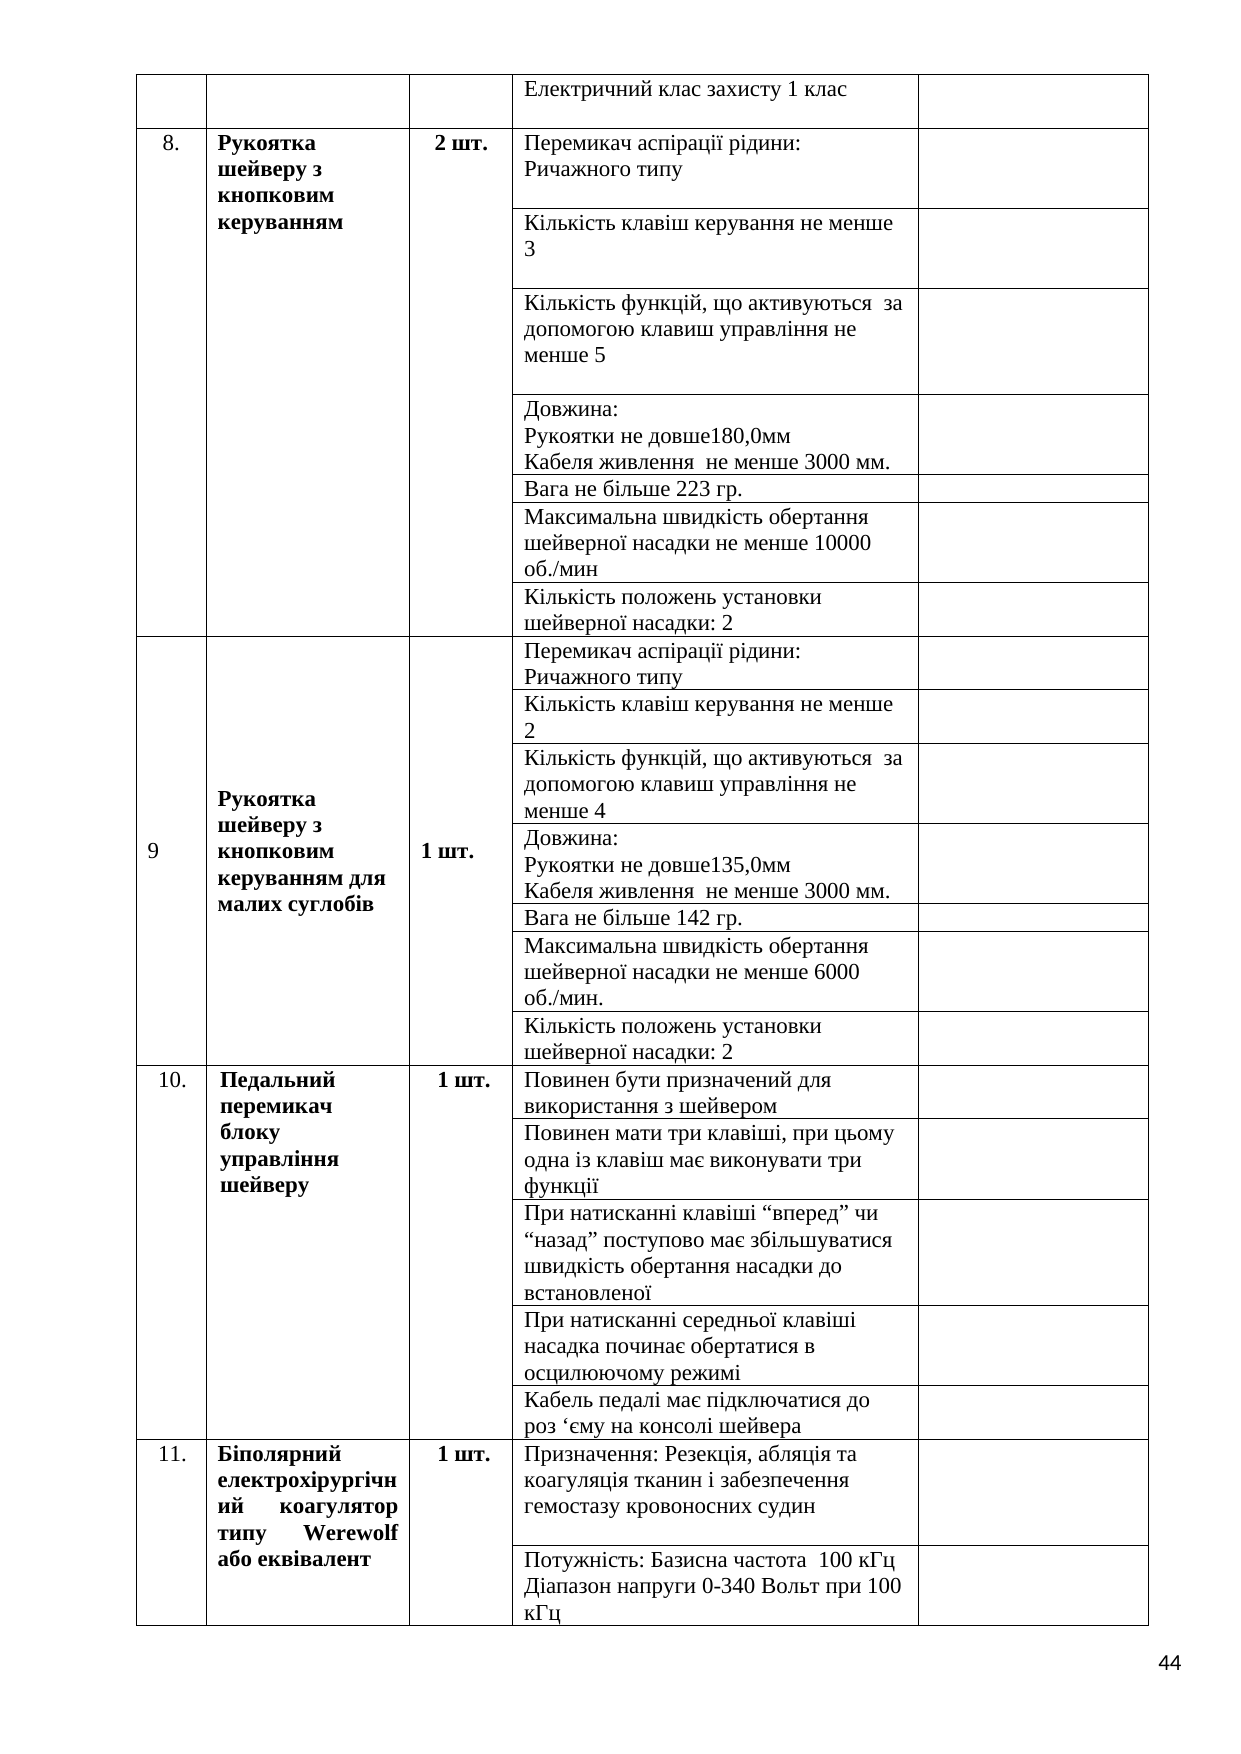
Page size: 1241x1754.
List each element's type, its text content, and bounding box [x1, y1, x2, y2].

table_cell Максимальна швидкість обертання шейверної насадки не менше 10000 об./мин [513, 503, 918, 582]
table_cell 11. [137, 1440, 206, 1625]
table_cell [919, 75, 1148, 128]
table_cell 1 шт. [410, 637, 512, 1064]
table_cell При натисканні середньої клавіші насадка починає обертатися в осцилюючому режимі [513, 1306, 918, 1385]
table_cell [919, 1306, 1148, 1385]
table_cell Кількість функцій, що активуються за допомогою клавиш управління не менше 5 [513, 289, 918, 394]
table_cell Довжина: Рукоятки не довше135,0мм Кабеля живлення не менше 3000 мм. [513, 824, 918, 903]
table_cell При натисканні клавіші “вперед” чи “назад” поступово має збільшуватися швидкість обертання насадки до встановленої [513, 1200, 918, 1305]
table_cell Перемикач аспірації рідини: Ричажного типу [513, 637, 918, 689]
table_cell Призначення: Резекція, абляція та коагуляція тканин і забезпечення гемостазу кровоносних судин [513, 1440, 918, 1545]
table_cell 9 [137, 637, 206, 1064]
table_cell [919, 395, 1148, 474]
table_cell [919, 583, 1148, 636]
table_cell Кількість положень установки шейверної насадки: 2 [513, 1012, 918, 1064]
table_cell [919, 1386, 1148, 1439]
table_cell [919, 503, 1148, 582]
table_cell [919, 1119, 1148, 1198]
table_cell [919, 289, 1148, 394]
table_cell 8. [137, 129, 206, 636]
table_cell Кількість клавіш керування не менше 3 [513, 209, 918, 288]
table_cell Перемикач аспірації рідини: Ричажного типу [513, 129, 918, 208]
table_cell [919, 1066, 1148, 1118]
table_cell [919, 1012, 1148, 1064]
table_cell Максимальна швидкість обертання шейверної насадки не менше 6000 об./мин. [513, 932, 918, 1011]
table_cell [513, 1546, 918, 1625]
table_cell [919, 1440, 1148, 1545]
table_cell Повинен мати три клавіші, при цьому одна із клавіш має виконувати три функції [513, 1119, 918, 1198]
table_cell [919, 129, 1148, 208]
table_cell Повинен бути призначений для використання з шейвером [513, 1066, 918, 1118]
table_cell [919, 690, 1148, 743]
table_cell Кількість функцій, що активуються за допомогою клавиш управління не менше 4 [513, 744, 918, 823]
table_cell 2 шт. [410, 129, 512, 636]
table_cell Вага не більше 223 гр. [513, 475, 918, 502]
table_cell Рукоятка шейверу з кнопковим керуванням для малих суглобів [207, 637, 409, 1064]
table_cell [919, 475, 1148, 502]
table_cell [919, 824, 1148, 903]
table_cell Довжина: Рукоятки не довше180,0мм Кабеля живлення не менше 3000 мм. [513, 395, 918, 474]
table_cell [919, 1200, 1148, 1305]
table_cell [919, 932, 1148, 1011]
table_cell Біполярний електрохірургічний коагулятор типу Werewolf або еквівалент [207, 1440, 409, 1625]
table_cell [919, 209, 1148, 288]
table_cell 10. [137, 1066, 206, 1439]
table_cell [919, 1546, 1148, 1625]
table_cell Кабель педалі має підключатися до роз ‘єму на консолі шейвера [513, 1386, 918, 1439]
table_cell Вага не більше 142 гр. [513, 904, 918, 931]
table_cell Кількість клавіш керування не менше 2 [513, 690, 918, 743]
table_cell [919, 904, 1148, 931]
table_cell 1 шт. [410, 1440, 512, 1625]
table_cell Електричний клас захисту 1 клас [513, 75, 918, 128]
table_cell 1 шт. [410, 1066, 512, 1439]
table_cell Кількість положень установки шейверної насадки: 2 [513, 583, 918, 636]
table_cell [919, 744, 1148, 823]
table_cell Рукоятка шейверу з кнопковим керуванням [207, 129, 409, 636]
table_cell [919, 637, 1148, 689]
table_cell Педальний перемикач блоку управління шейверу [207, 1066, 409, 1439]
